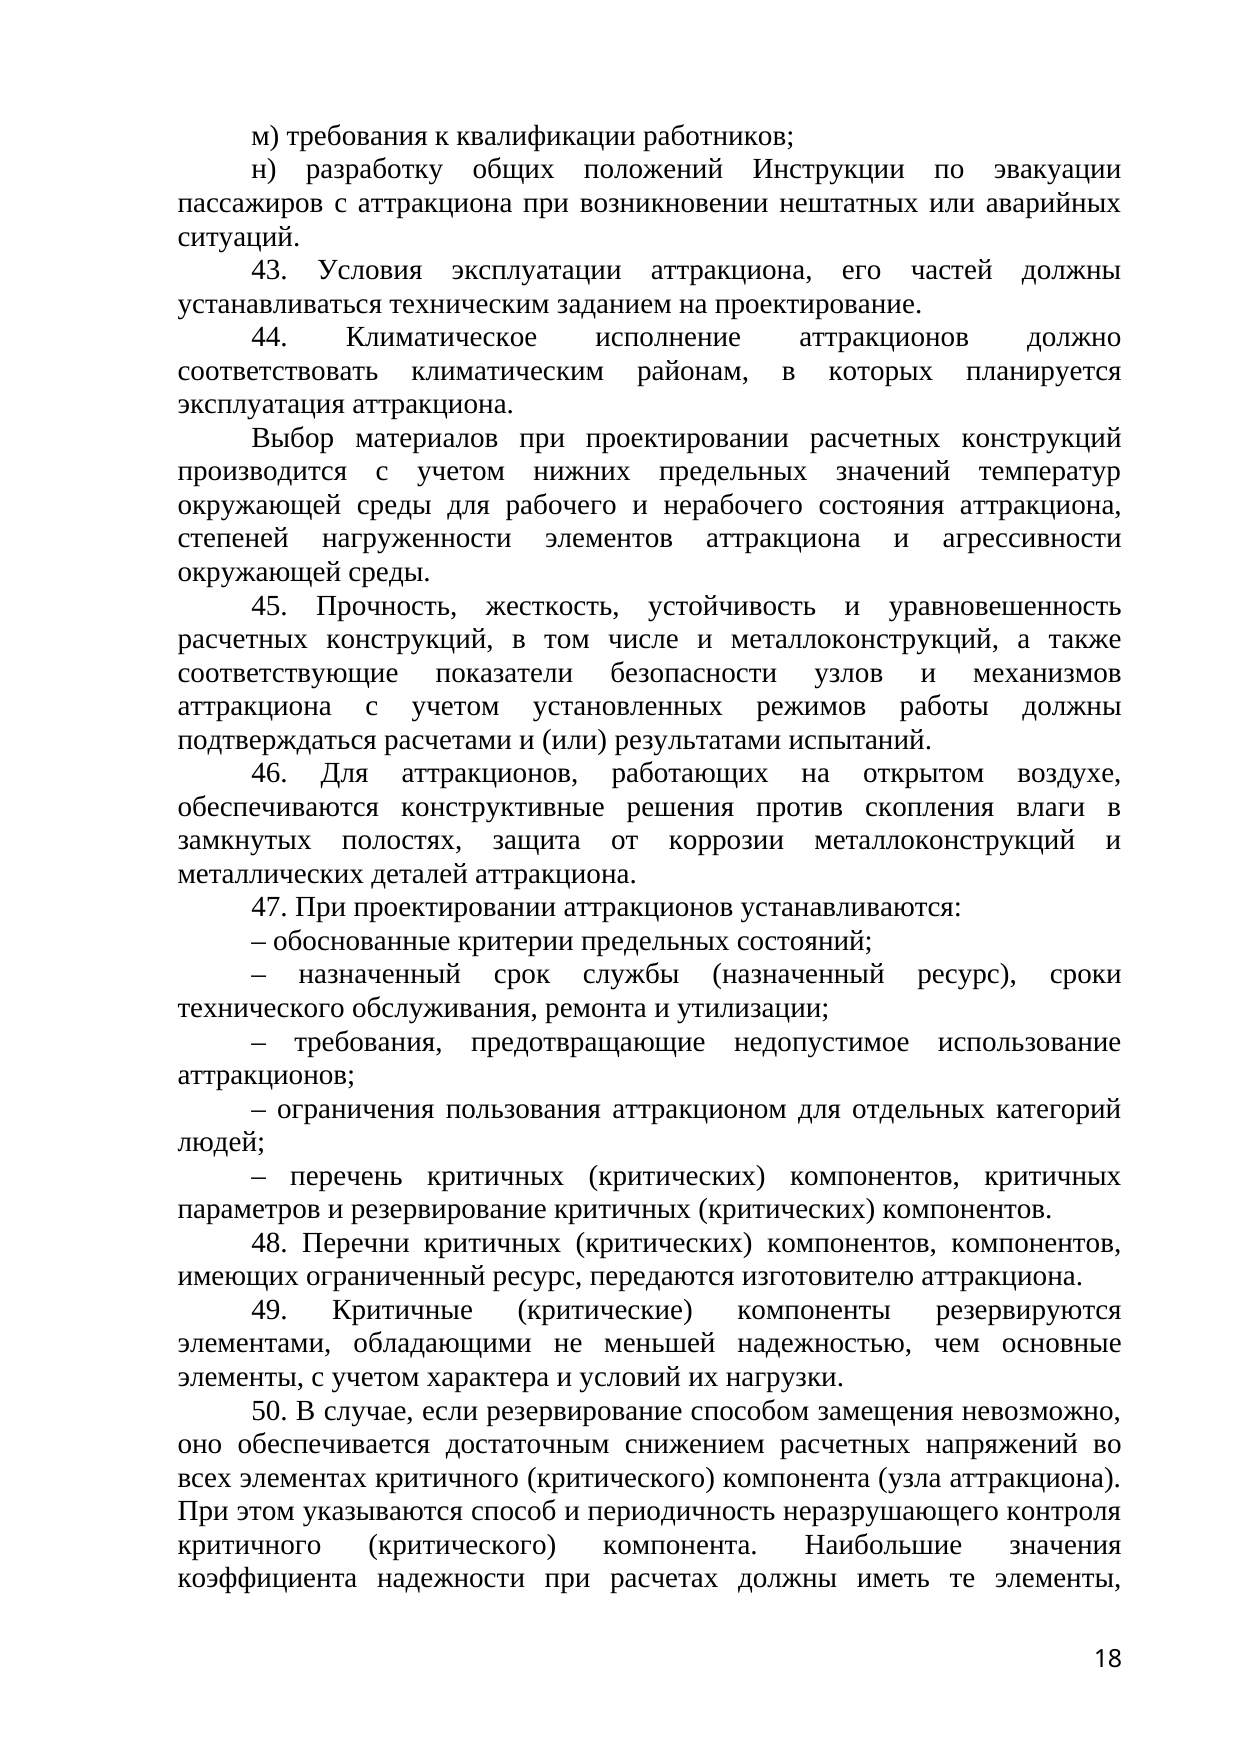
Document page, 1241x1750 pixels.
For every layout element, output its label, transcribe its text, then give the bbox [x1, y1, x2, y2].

text н) разработку общих положений Инструкции по эвакуации пассажиров с аттракциона при возникновении нештатных или аварийных ситуаций. [177, 152, 1122, 252]
text – назначенный срок службы (назначенный ресурс), сроки технического обслуживания, ремонта и утилизации; [177, 957, 1122, 1024]
text 49. Критичные (критические) компоненты резервируются элементами, обладающими не меньшей надежностью, чем основные элементы, с учетом характера и условий их нагрузки. [177, 1292, 1122, 1393]
text 44. Климатическое исполнение аттракционов должно соответствовать климатическим районам, в которых планируется эксплуатация аттракциона. [177, 319, 1122, 420]
text – обоснованные критерии предельных состояний; [177, 923, 1122, 957]
text – ограничения пользования аттракционом для отдельных категорий людей; [177, 1091, 1122, 1158]
text 43. Условия эксплуатации аттракциона, его частей должны устанавливаться техническим заданием на проектирование. [177, 252, 1122, 319]
text – требования, предотвращающие недопустимое использование аттракционов; [177, 1024, 1122, 1091]
text 47. При проектировании аттракционов устанавливаются: [177, 889, 1122, 923]
text 45. Прочность, жесткость, устойчивость и уравновешенность расчетных конструкций, в том числе и металлоконструкций, а также соответствующие показатели безопасности узлов и механизмов аттракциона с учетом установленных режимов работы должны подтверждаться расчетами и (или) результатами испытаний. [177, 588, 1122, 755]
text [177, 1393, 1122, 1594]
text м) требования к квалификации работников; [177, 118, 1122, 152]
text 48. Перечни критичных (критических) компонентов, компонентов, имеющих ограниченный ресурс, передаются изготовителю аттракциона. [177, 1225, 1122, 1292]
text Выбор материалов при проектировании расчетных конструкций производится с учетом нижних предельных значений температур окружающей среды для рабочего и нерабочего состояния аттракциона, степеней нагруженности элементов аттракциона и агрессивности окружающей среды. [177, 420, 1122, 588]
text – перечень критичных (критических) компонентов, критичных параметров и резервирование критичных (критических) компонентов. [177, 1158, 1122, 1225]
text 46. Для аттракционов, работающих на открытом воздухе, обеспечиваются конструктивные решения против скопления влаги в замкнутых полостях, защита от коррозии металлоконструкций и металлических деталей аттракциона. [177, 755, 1122, 889]
